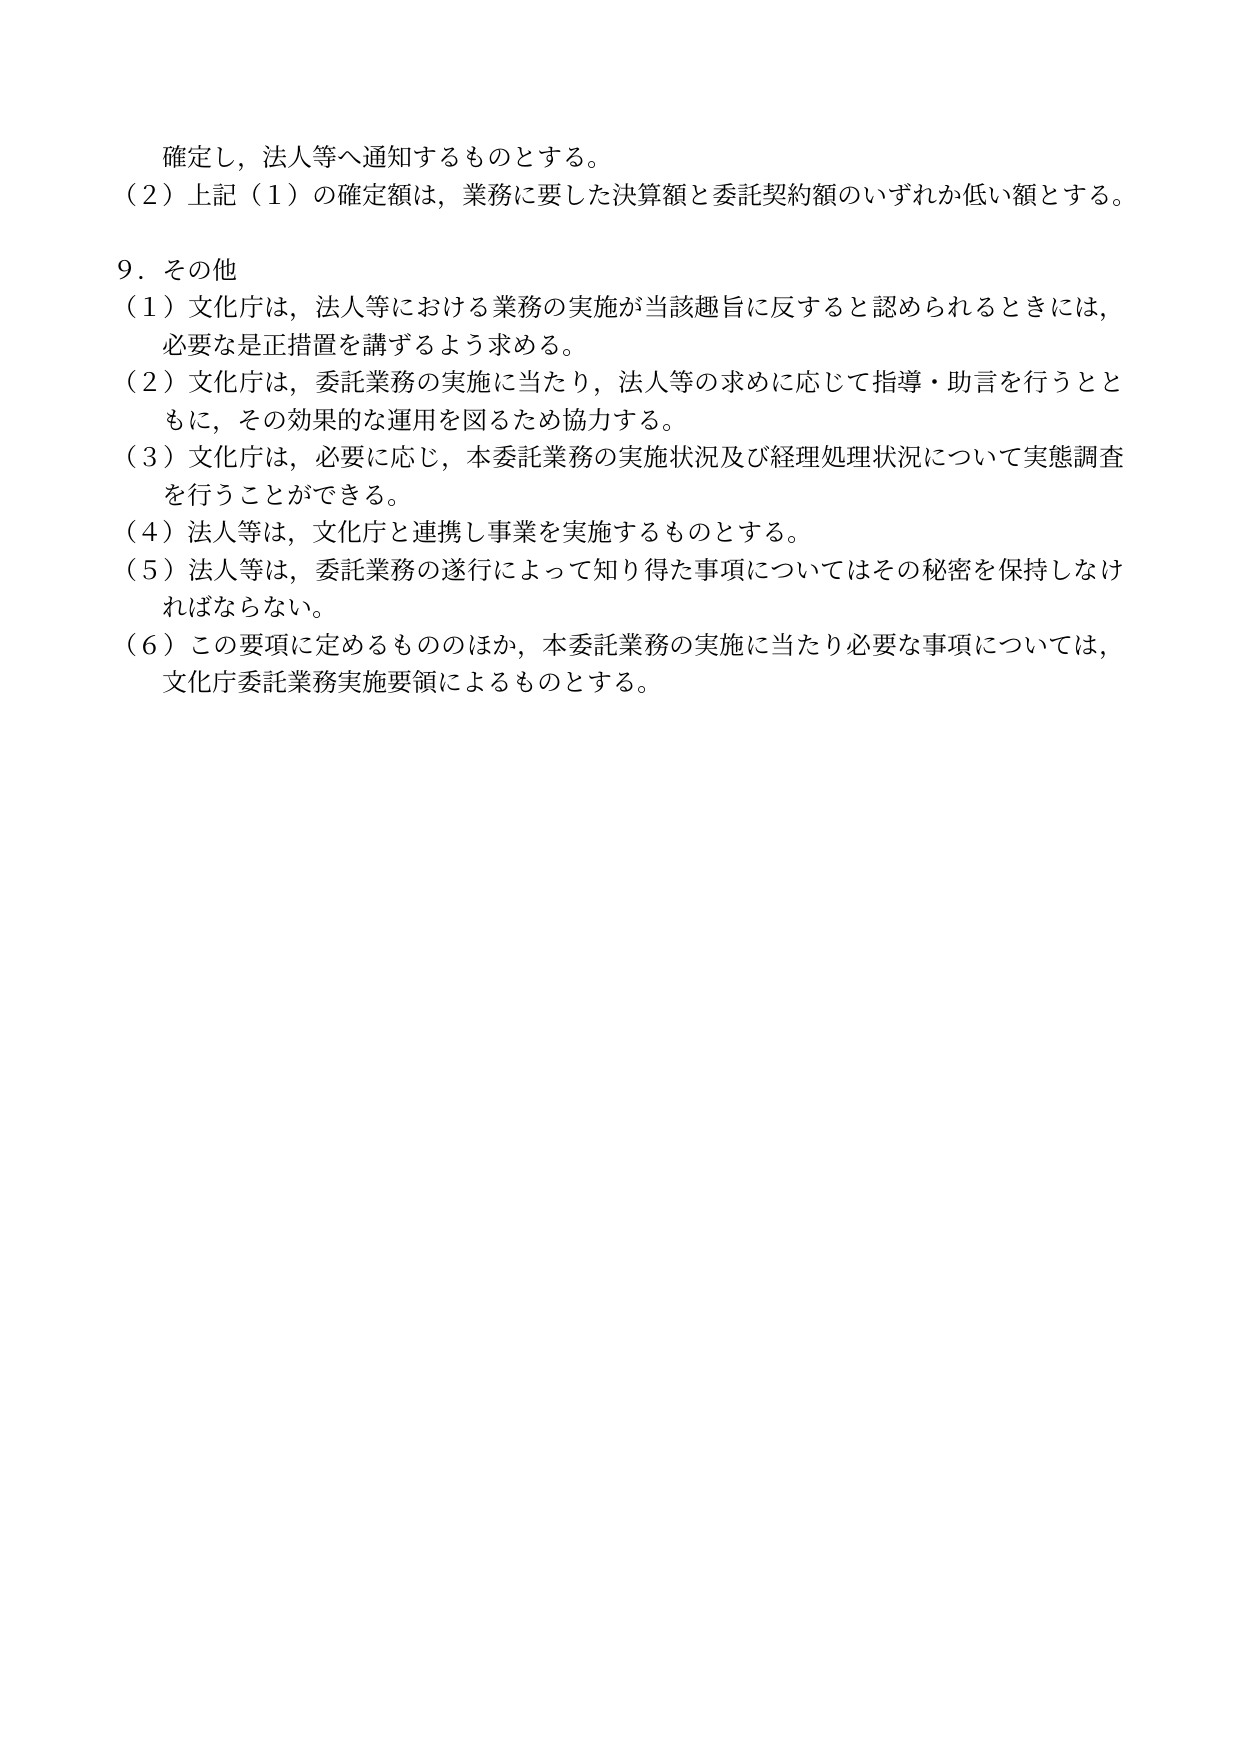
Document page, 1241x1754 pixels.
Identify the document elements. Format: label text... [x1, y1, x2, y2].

text （５）法人等は，委託業務の遂行によって知り得た事項についてはその秘密を保持しなければならない。 [112, 550, 1128, 625]
text （６）この要項に定めるもののほか，本委託業務の実施に当たり必要な事項については，文化庁委託業務実施要領によるものとする。 [112, 625, 1128, 700]
text （１）文化庁は，法人等における業務の実施が当該趣旨に反すると認められるときには，必要な是正措置を講ずるよう求める。 [112, 287, 1128, 362]
subtitle ９．その他 [112, 250, 1128, 287]
text （３）文化庁は，必要に応じ，本委託業務の実施状況及び経理処理状況について実態調査を行うことができる。 [112, 437, 1128, 512]
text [112, 137, 1128, 175]
text （２）文化庁は，委託業務の実施に当たり，法人等の求めに応じて指導・助言を行うとともに，その効果的な運用を図るため協力する。 [112, 362, 1128, 437]
text （４）法人等は，文化庁と連携し事業を実施するものとする。 [112, 512, 1128, 550]
text （２）上記（１）の確定額は，業務に要した決算額と委託契約額のいずれか低い額とする。 [112, 175, 1128, 212]
